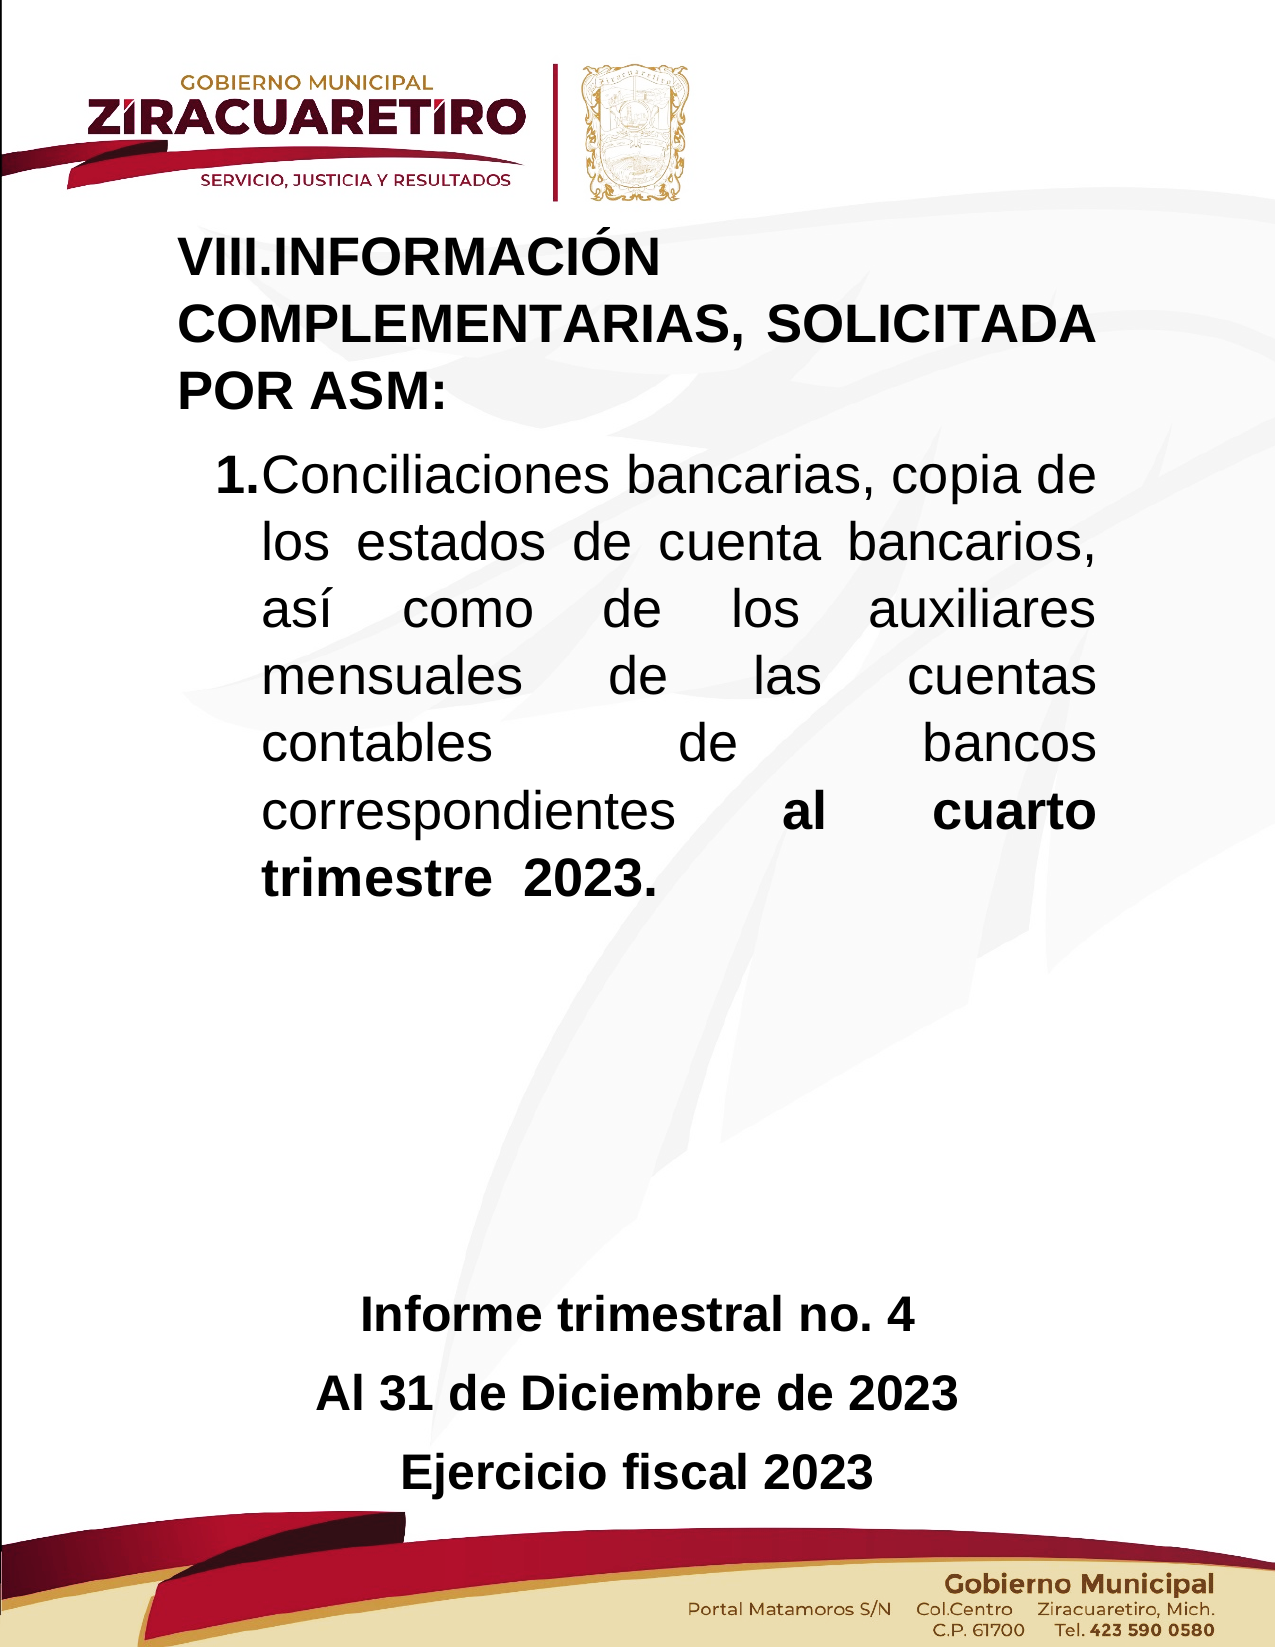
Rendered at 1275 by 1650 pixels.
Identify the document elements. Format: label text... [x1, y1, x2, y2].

list Conciliaciones bancarias, copia de los estados de cuenta bancarios, así como de los auxiliares mensuales de las cuentas contables de bancos correspondientes al cuarto trimestre 2023. [215, 442, 1098, 908]
picture [0, 0, 1275, 1647]
text VIII.INFORMACIÓN COMPLEMENTARIAS, SOLICITADA POR ASM: [177, 224, 1098, 421]
